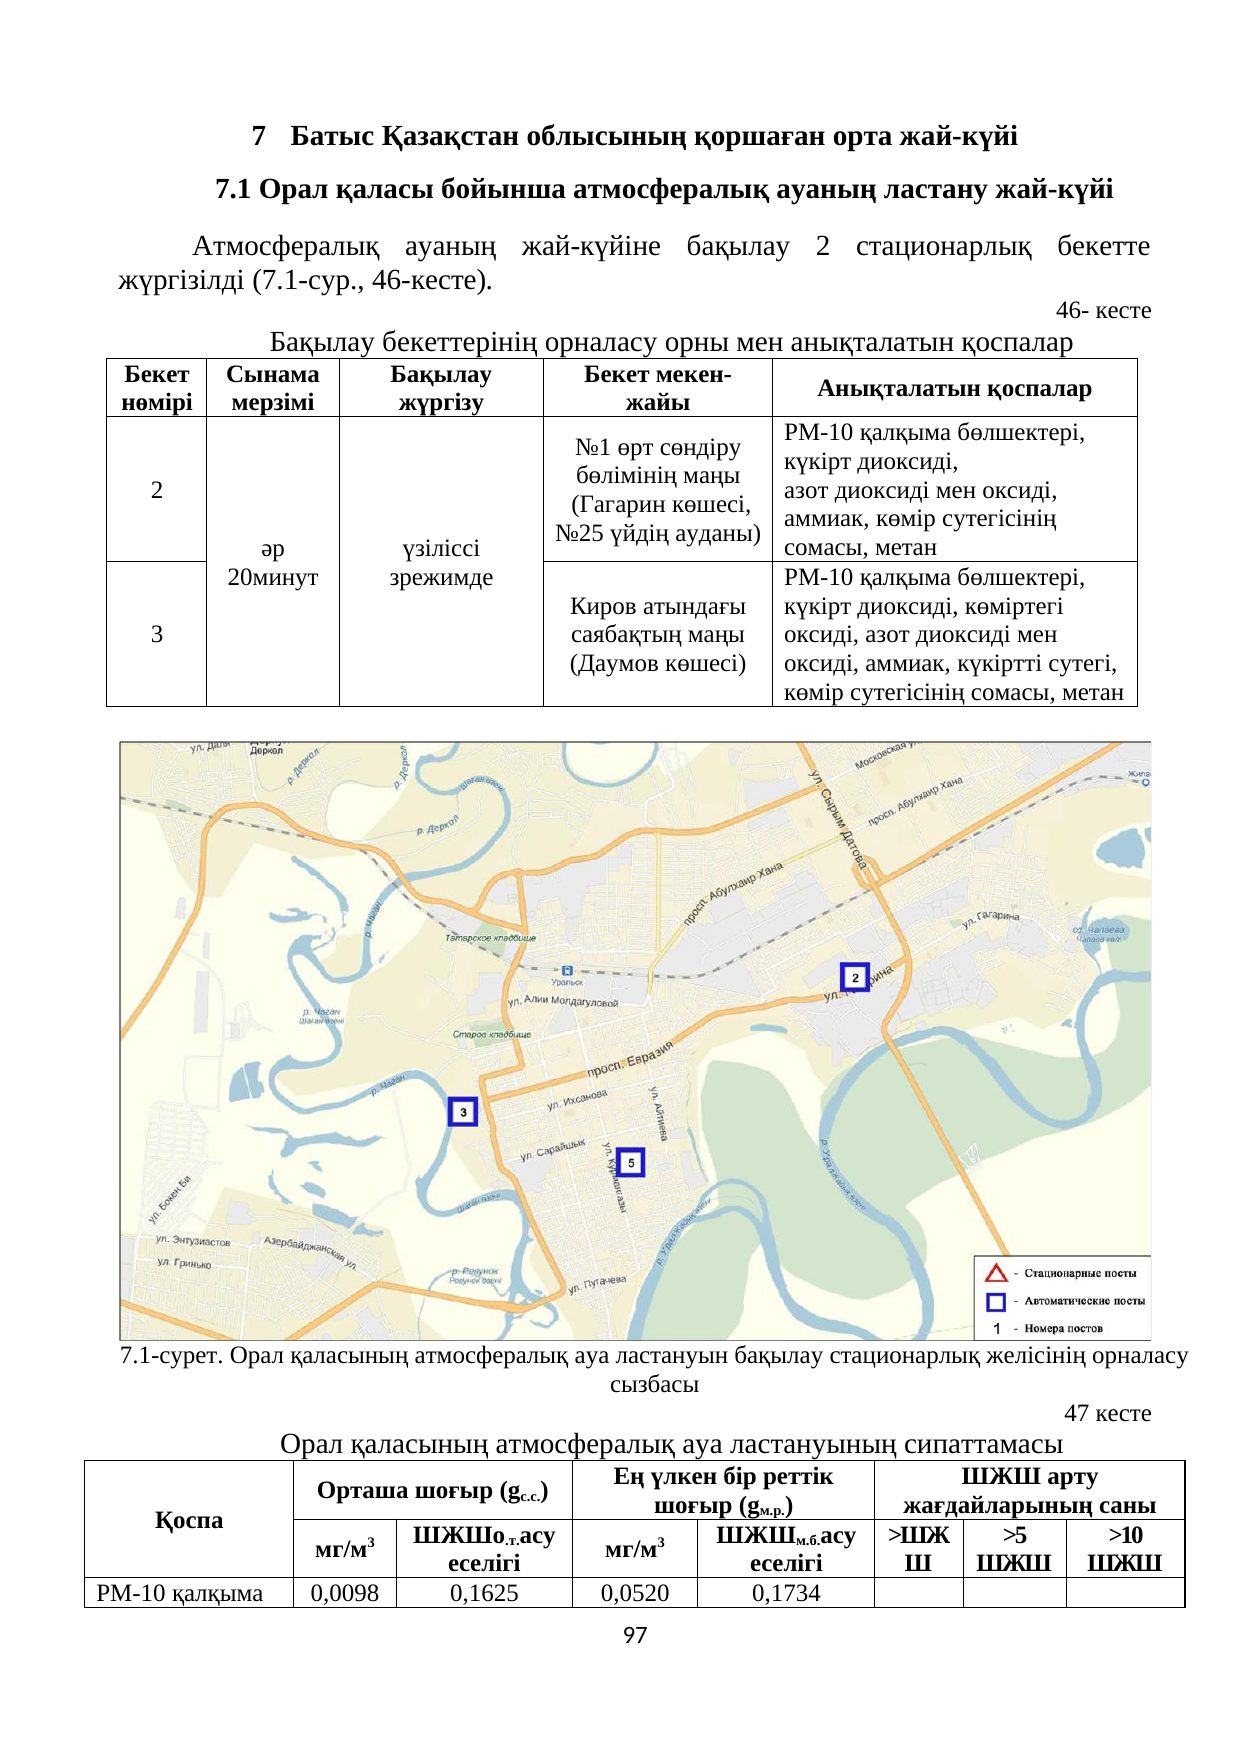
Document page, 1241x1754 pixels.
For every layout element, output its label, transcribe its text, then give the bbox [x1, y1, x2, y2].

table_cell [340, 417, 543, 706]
text 46- кесте [118, 295, 1152, 324]
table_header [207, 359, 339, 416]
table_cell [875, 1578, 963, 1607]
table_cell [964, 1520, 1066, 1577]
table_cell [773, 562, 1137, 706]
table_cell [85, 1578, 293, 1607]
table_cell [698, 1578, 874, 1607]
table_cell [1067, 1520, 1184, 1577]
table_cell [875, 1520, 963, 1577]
text 7.1-сурет. Орал қаласының атмосфералық ауа ластануын бақылау стационарлық желісінің орналасу сызбасы [118, 1340, 1191, 1398]
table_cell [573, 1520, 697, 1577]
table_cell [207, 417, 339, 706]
text Атмосфералық ауаның жай-күйіне бақылау 2 стационарлық бекетте жүргізілді (7.1-сур., 46-кесте). [118, 228, 1152, 295]
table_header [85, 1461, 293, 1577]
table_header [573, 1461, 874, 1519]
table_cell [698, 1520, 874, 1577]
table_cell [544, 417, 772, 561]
text 47 кесте [118, 1398, 1152, 1427]
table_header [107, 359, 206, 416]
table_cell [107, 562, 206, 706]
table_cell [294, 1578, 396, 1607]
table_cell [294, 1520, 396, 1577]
text Орал қаласының атмосфералық ауа ластануының сипаттамасы [118, 1427, 1152, 1460]
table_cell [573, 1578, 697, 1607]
list Батыс Қазақстан облысының қоршаған орта жай-күйі [118, 118, 1152, 152]
text Бақылау бекеттерінің орналасу орны мен анықталатын қоспалар [118, 324, 1152, 358]
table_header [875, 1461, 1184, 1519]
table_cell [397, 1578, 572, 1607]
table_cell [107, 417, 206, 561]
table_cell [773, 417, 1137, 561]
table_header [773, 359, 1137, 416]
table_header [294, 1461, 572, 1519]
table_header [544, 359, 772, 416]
picture [118, 740, 1152, 1341]
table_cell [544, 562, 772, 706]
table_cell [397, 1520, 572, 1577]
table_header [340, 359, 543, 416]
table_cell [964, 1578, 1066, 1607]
text 7.1 Орал қаласы бойынша атмосфералық ауаның ластану жай-күйі [177, 171, 1152, 204]
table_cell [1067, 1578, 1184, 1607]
